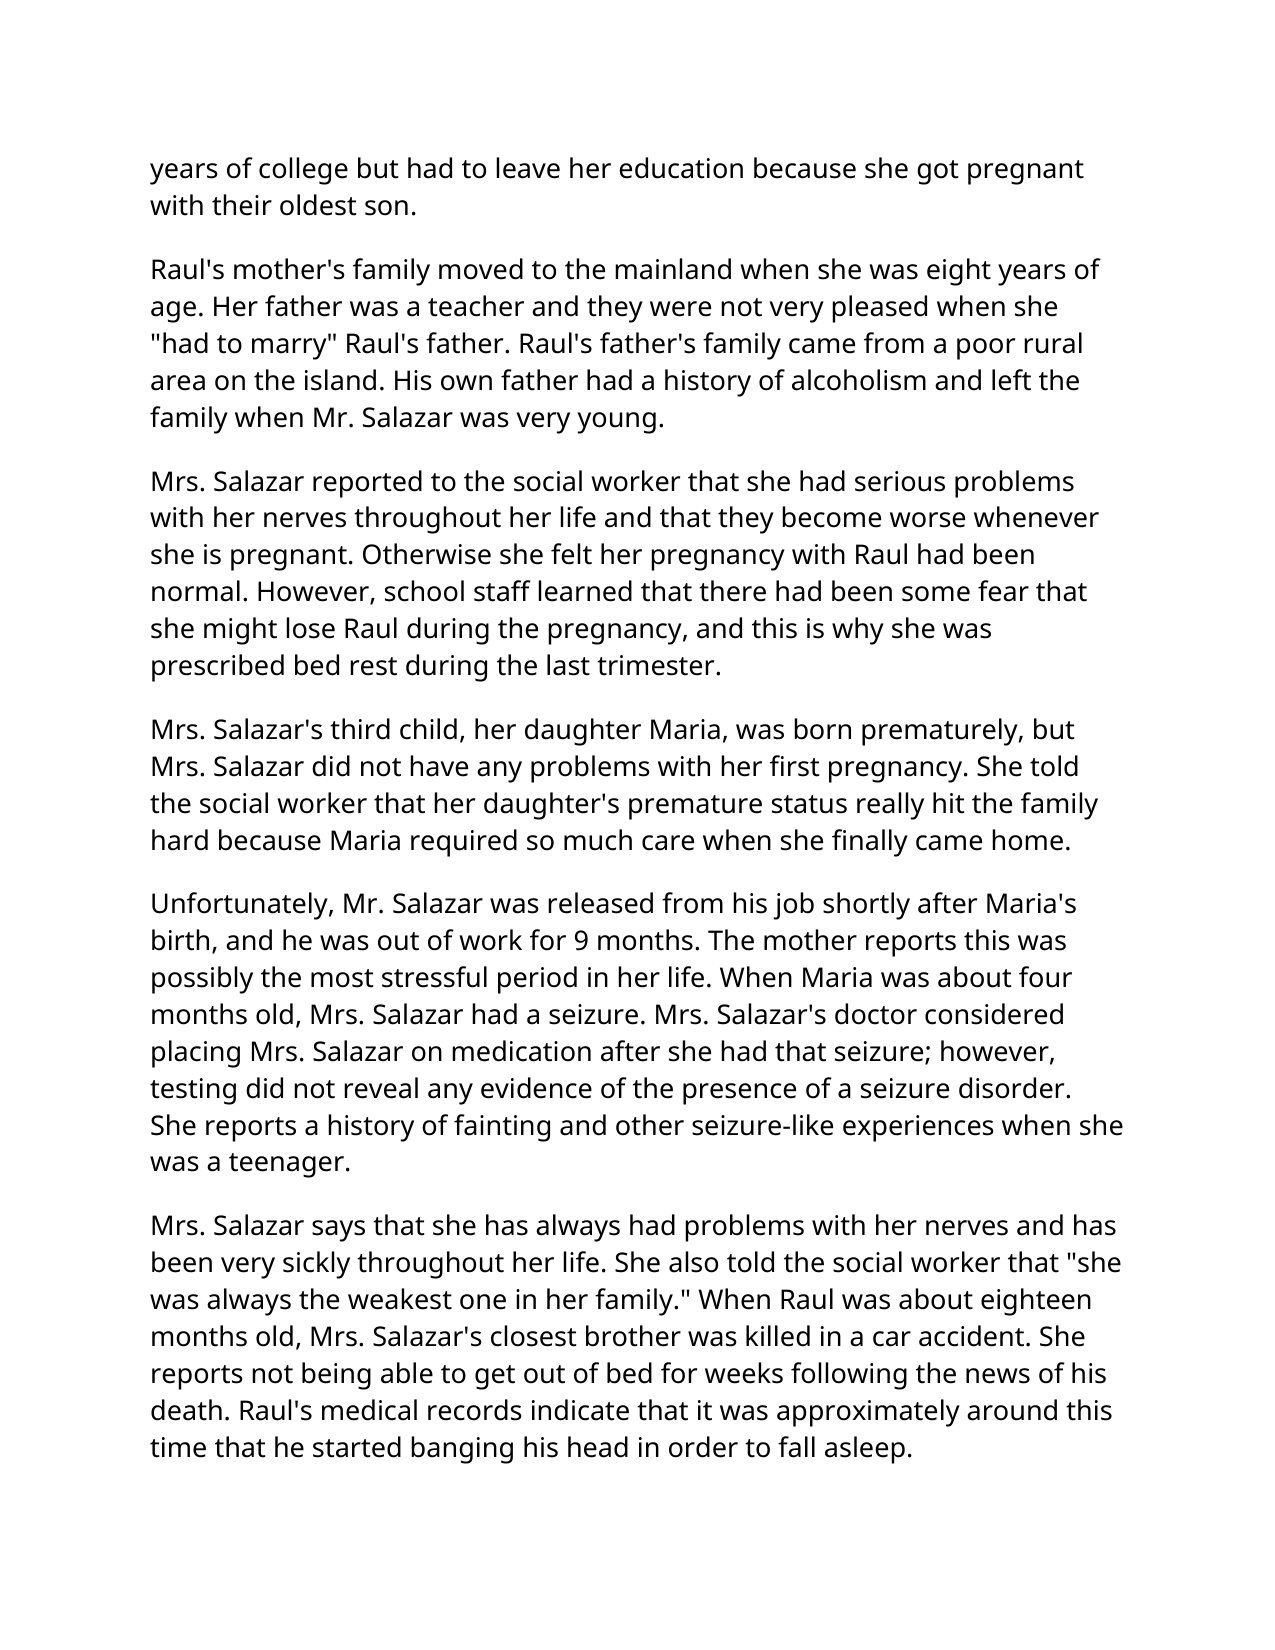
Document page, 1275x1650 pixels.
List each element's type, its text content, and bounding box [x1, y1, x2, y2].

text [150, 150, 1125, 224]
text Raul's mother's family moved to the mainland when she was eight years of age. Her father was a teacher and they were not very pleased when she "had to marry" Raul's father. Raul's father's family came from a poor rural area on the island. His own father had a history of alcoholism and left the family when Mr. Salazar was very young. [150, 251, 1125, 435]
text Mrs. Salazar reported to the social worker that she had serious problems with her nerves throughout her life and that they become worse whenever she is pregnant. Otherwise she felt her pregnancy with Raul had been normal. However, school staff learned that there had been some fear that she might lose Raul during the pregnancy, and this is why she was prescribed bed rest during the last trimester. [150, 462, 1125, 683]
text Mrs. Salazar's third child, her daughter Maria, was born prematurely, but Mrs. Salazar did not have any problems with her first pregnancy. She told the social worker that her daughter's premature status really hit the family hard because Maria required so much care when she finally came home. [150, 710, 1125, 858]
text Mrs. Salazar says that she has always had problems with her nerves and has been very sickly throughout her life. She also told the social worker that "she was always the weakest one in her family." When Raul was about eighteen months old, Mrs. Salazar's closest brother was killed in a car accident. She reports not being able to get out of bed for weeks following the news of his death. Raul's medical records indicate that it was approximately around this time that he started banging his head in order to fall asleep. [150, 1207, 1125, 1465]
text Unfortunately, Mr. Salazar was released from his job shortly after Maria's birth, and he was out of work for 9 months. The mother reports this was possibly the most stressful period in her life. When Maria was about four months old, Mrs. Salazar had a seizure. Mrs. Salazar's doctor considered placing Mrs. Salazar on medication after she had that seizure; however, testing did not reveal any evidence of the presence of a seizure disorder. She reports a history of fainting and other seizure-like experiences when she was a teenager. [150, 885, 1125, 1180]
